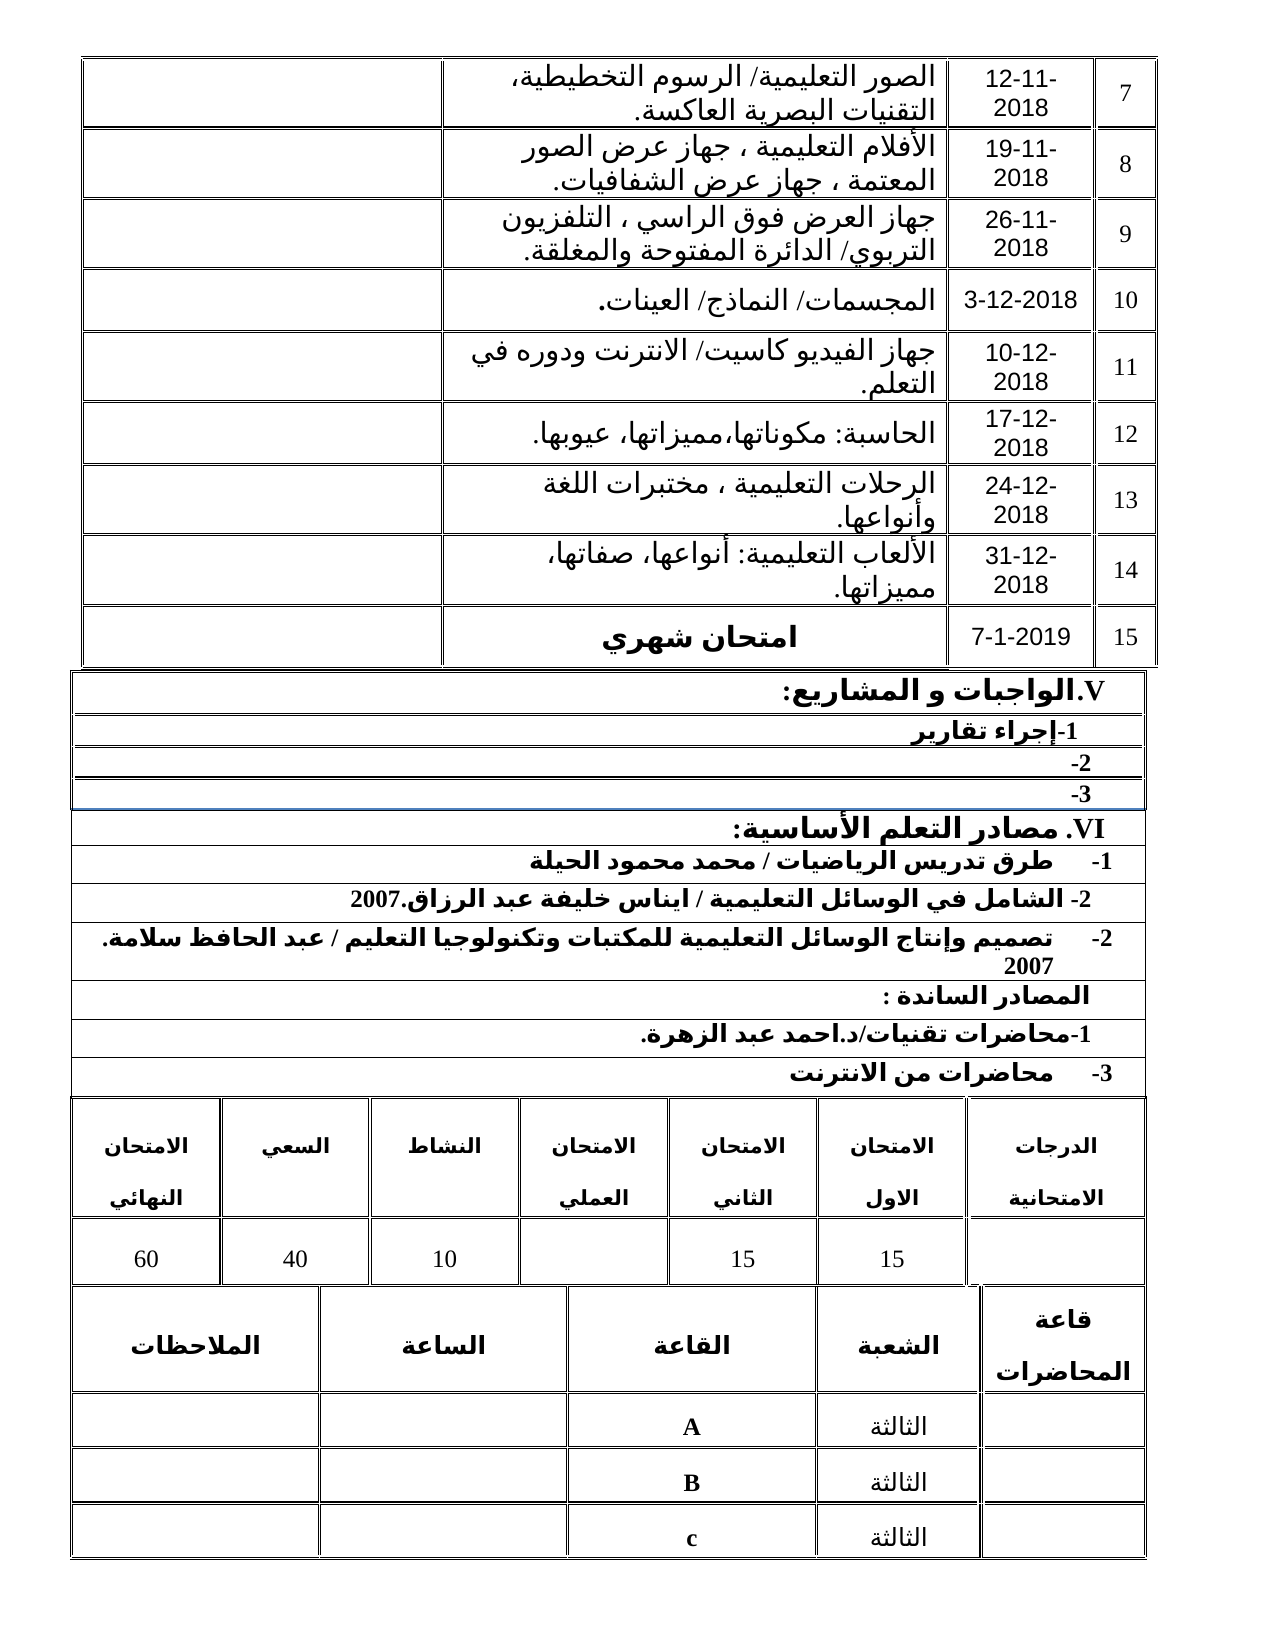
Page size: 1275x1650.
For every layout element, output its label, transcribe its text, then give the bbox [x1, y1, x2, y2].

table_cell c [568, 1505, 816, 1557]
table_cell 10 [1096, 267, 1155, 330]
table_cell قاعة المحاضرات [983, 1285, 1144, 1391]
table_cell 12-11-2018 [948, 59, 1093, 126]
table_cell [84, 333, 441, 400]
table_cell [84, 466, 441, 533]
table_cell [73, 1394, 318, 1446]
table_cell المصادر الساندة : [72, 981, 1145, 1018]
table_cell [84, 200, 441, 267]
table_cell [83, 604, 443, 667]
table_cell 15 [1096, 604, 1157, 667]
table_cell تصميم وإنتاج الوسائل التعليمية للمكتبات وتكنولوجيا التعليم / عبد الحافظ سلامة.2007 [72, 923, 1145, 980]
table_cell الحاسبة: مكوناتها،مميزاتها، عيوبها. [444, 403, 946, 463]
table_cell [321, 1449, 566, 1501]
table_cell القاعة [569, 1287, 815, 1391]
table_cell 13 [1095, 463, 1157, 533]
table_cell B [569, 1449, 815, 1501]
table_cell [84, 403, 441, 463]
table_cell 15 [818, 1216, 967, 1284]
table_cell الألعاب التعليمية: أنواعها، صفاتها، مميزاتها. [444, 536, 946, 603]
table_cell طرق تدريس الرياضيات / محمد محمود الحيلة [72, 846, 1145, 883]
table_cell 26-11-2018 [949, 197, 1093, 267]
table_cell الأفلام التعليمية ، جهاز عرض الصور المعتمة ، جهاز عرض الشفافيات. [444, 130, 946, 197]
table_cell الصور التعليمية/ الرسوم التخطيطية، التقنيات البصرية العاكسة. [443, 57, 948, 126]
table_cell الساعة [321, 1287, 566, 1391]
table_cell الثالثة [816, 1391, 981, 1446]
table_cell 9 [1096, 197, 1155, 267]
table_cell [71, 1501, 319, 1557]
table_cell الشعبة [818, 1284, 981, 1391]
table_cell [981, 1446, 1146, 1501]
table_cell الثالثة [816, 1446, 981, 1501]
table_cell محاضرات من الانترنت [72, 1058, 1145, 1096]
table_cell 10-12-2018 [948, 330, 1094, 400]
table_cell 2- [73, 745, 1144, 776]
table_cell 3- [73, 776, 1144, 808]
table_cell 15 [670, 1219, 816, 1284]
table_cell 19-11-2018 [949, 126, 1093, 197]
table_cell 3-12-2018 [949, 267, 1093, 330]
table_cell جهاز العرض فوق الراسي ، التلفزيون التربوي/ الدائرة المفتوحة والمغلقة. [444, 200, 946, 267]
table_cell [84, 270, 441, 330]
table_cell 11 [1095, 330, 1157, 400]
table_cell الثالثة [816, 1501, 980, 1557]
table_cell 1-محاضرات تقنيات/د.احمد عبد الزهرة. [72, 1020, 1145, 1057]
table_cell السعي [223, 1099, 368, 1216]
table_cell 2- الشامل في الوسائل التعليمية / ايناس خليفة عبد الرزاق.2007 [72, 884, 1145, 922]
table_cell 24-12-2018 [948, 463, 1094, 533]
table_cell 60 [73, 1219, 219, 1284]
table_cell [983, 1501, 1146, 1557]
table_cell [521, 1219, 667, 1284]
table_cell 12 [1095, 400, 1157, 463]
table_cell [967, 1216, 1146, 1284]
table_cell [321, 1394, 566, 1446]
table_cell الامتحان العملي [521, 1099, 667, 1216]
table_cell 8 [1096, 126, 1155, 197]
table_cell [320, 1501, 568, 1557]
table_cell 10 [372, 1219, 518, 1284]
table_cell [83, 57, 443, 126]
table_cell 17-12-2018 [948, 400, 1094, 463]
table_header الواجبات و المشاريع: [73, 673, 1144, 713]
table_cell الامتحان الثاني [670, 1099, 816, 1216]
table_cell [84, 536, 441, 603]
table_cell الدرجات الامتحانية [967, 1096, 1145, 1216]
table_cell [73, 1449, 318, 1501]
table_cell الرحلات التعليمية ، مختبرات اللغة وأنواعها. [444, 466, 946, 533]
table_cell 1-إجراء تقارير [73, 713, 1144, 744]
table_cell A [569, 1394, 815, 1446]
table_cell الملاحظات [73, 1287, 318, 1391]
table_cell 7 [1095, 57, 1157, 126]
table_cell 31-12-2018 [948, 533, 1094, 603]
table_cell [84, 130, 441, 197]
table_cell 7-1-2019 [948, 604, 1093, 667]
table_cell الامتحان النهائي [73, 1099, 219, 1216]
table_cell 40 [223, 1219, 368, 1284]
table_cell 14 [1095, 533, 1157, 603]
table_cell المجسمات/ النماذج/ العينات. [444, 270, 946, 330]
table_cell جهاز الفيديو كاسيت/ الانترنت ودوره في التعلم. [444, 333, 946, 400]
table_cell امتحان شهري [443, 604, 948, 667]
table_cell الامتحان الاول [818, 1096, 967, 1216]
table_header مصادر التعلم الأساسية: [72, 811, 1145, 845]
table_cell [981, 1391, 1146, 1446]
table_cell النشاط [372, 1099, 518, 1216]
